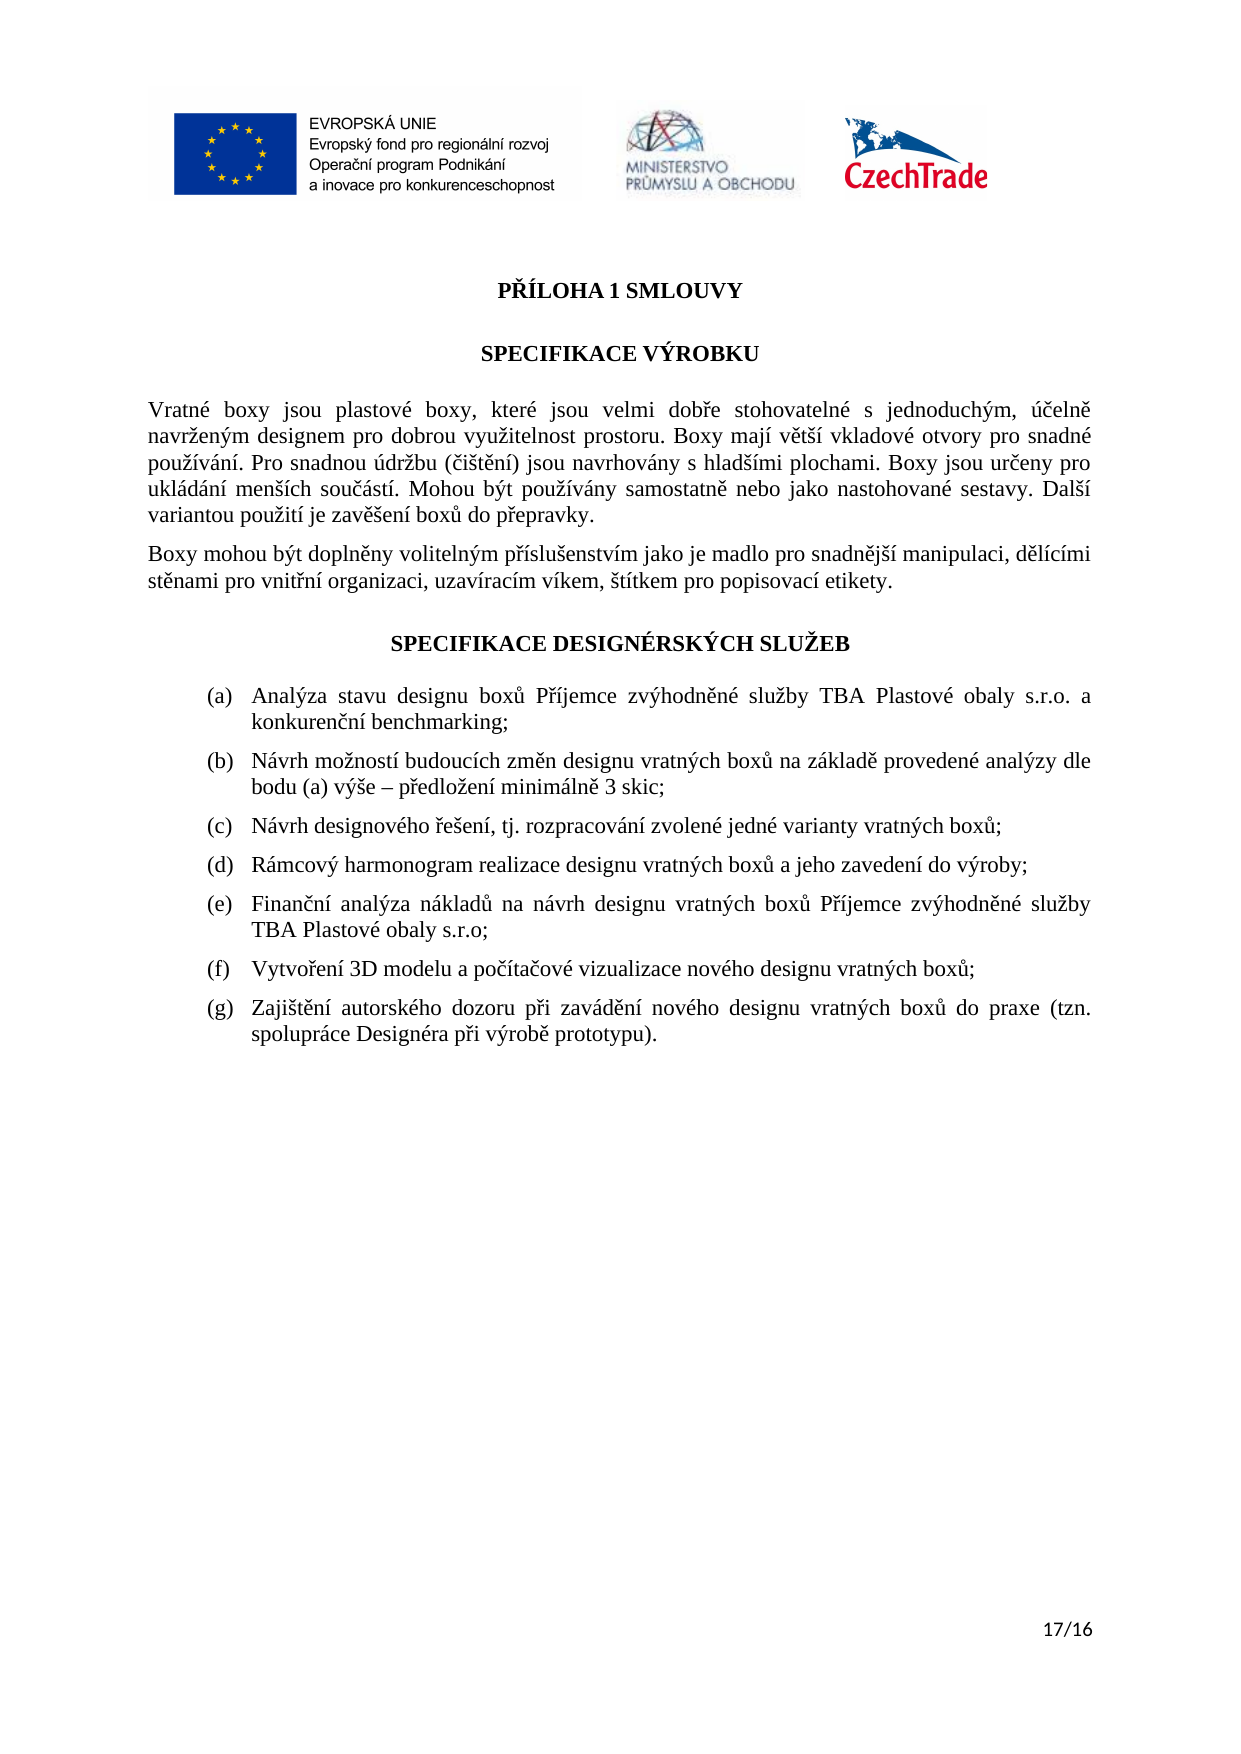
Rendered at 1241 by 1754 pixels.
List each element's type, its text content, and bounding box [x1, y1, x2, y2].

subtitle specifikace DESIGNÉRSKÝCH SLUŽEB [148, 631, 1093, 657]
text Vratné boxy jsou plastové boxy, které jsou velmi dobře stohovatelné s jednoduchým, účelně navrženým designem pro dobrou využitelnost prostoru. Boxy mají větší vkladové otvory pro snadné používání. Pro snadnou údržbu (čištění) jsou navrhovány s hladšími plochami. Boxy jsou určeny pro ukládání menších součástí. Mohou být používány samostatně nebo jako nastohované sestavy. Další variantou použití je zavěšení boxů do přepravky. [148, 396, 1093, 528]
list Vytvoření 3D modelu a počítačové vizualizace nového designu vratných boxů; [207, 955, 1093, 982]
list Finanční analýza nákladů na návrh designu vratných boxů Příjemce zvýhodněné služby TBA Plastové obaly s.r.o; [207, 890, 1093, 943]
title PŘÍLOHA 1 smlouvy [148, 277, 1093, 303]
picture [616, 100, 805, 201]
list Návrh designového řešení, tj. rozpracování zvolené jedné varianty vratných boxů; [207, 812, 1093, 839]
list Rámcový harmonogram realizace designu vratných boxů a jeho zavedení do výroby; [207, 851, 1093, 877]
picture [147, 86, 582, 201]
subtitle specifikace výrobku [148, 341, 1093, 367]
list Návrh možností budoucích změn designu vratných boxů na základě provedené analýzy dle bodu (a) výše – předložení minimálně 3 skic; [207, 747, 1093, 800]
text Boxy mohou být doplněny volitelným příslušenstvím jako je madlo pro snadnější manipulaci, dělícími stěnami pro vnitřní organizaci, uzavíracím víkem, štítkem pro popisovací etikety. [148, 540, 1093, 593]
list Zajištění autorského dozoru při zavádění nového designu vratných boxů do praxe (tzn. spolupráce Designéra při výrobě prototypu). [207, 994, 1093, 1047]
picture [845, 105, 988, 201]
list Analýza stavu designu boxů Příjemce zvýhodněné služby TBA Plastové obaly s.r.o. a konkurenční benchmarking; [207, 682, 1093, 734]
